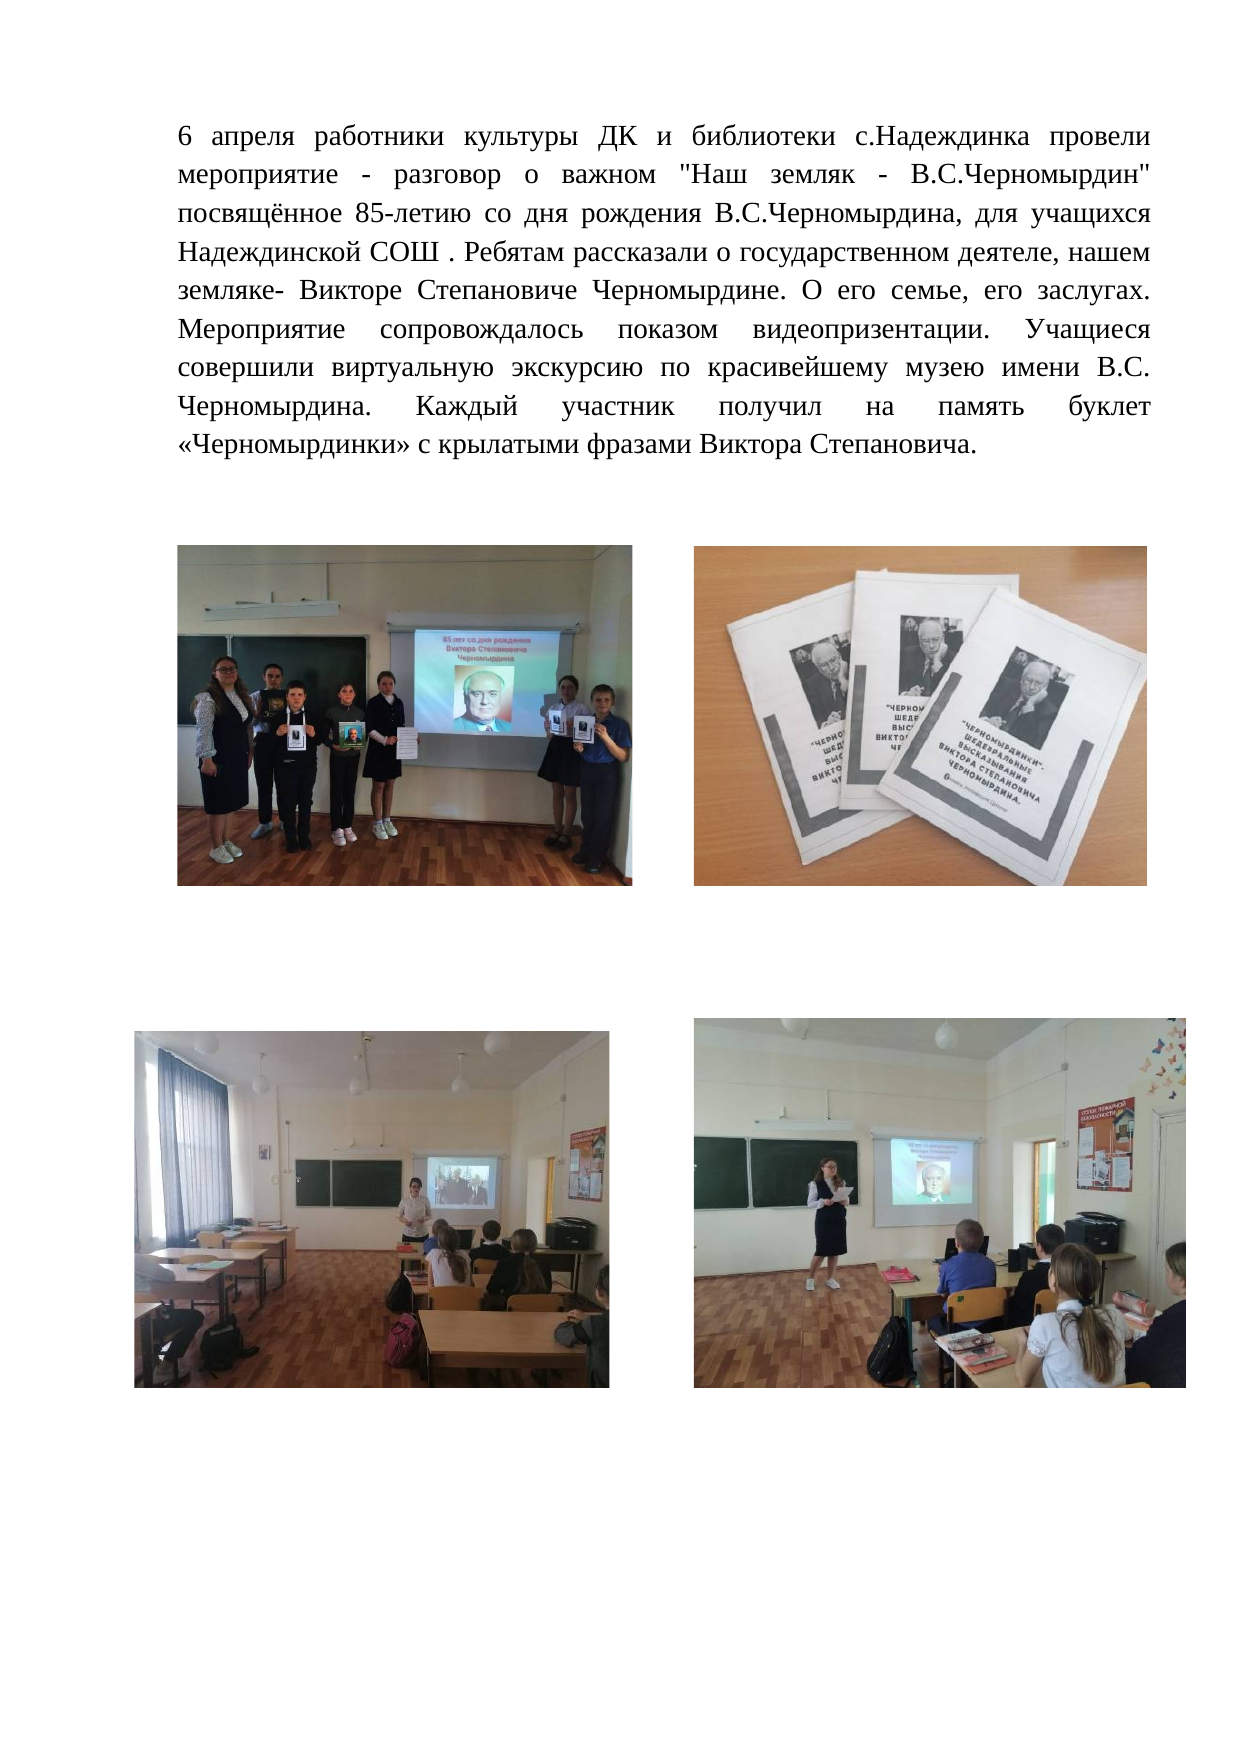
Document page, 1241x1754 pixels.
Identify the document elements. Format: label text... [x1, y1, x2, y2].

text 6 апреля работники культуры ДК и библиотеки с.Надеждинка провели мероприятие - разговор о важном "Наш земляк - В.С.Черномырдин" посвящённое 85-летию со дня рождения В.С.Черномырдина, для учащихся Надеждинской СОШ . Ребятам рассказали о государственном деятеле, нашем земляке- Викторе Степановиче Черномырдине. О его семье, его заслугах. Мероприятие сопровождалось показом видеопризентации. Учащиеся совершили виртуальную экскурсию по красивейшему музею имени В.С. Черномырдина. Каждый участник получил на память буклет «Черномырдинки» с крылатыми фразами Виктора Степановича. [177, 118, 1152, 460]
picture [693, 546, 1147, 886]
picture [134, 1031, 610, 1388]
picture [177, 545, 633, 886]
picture [693, 1018, 1186, 1388]
